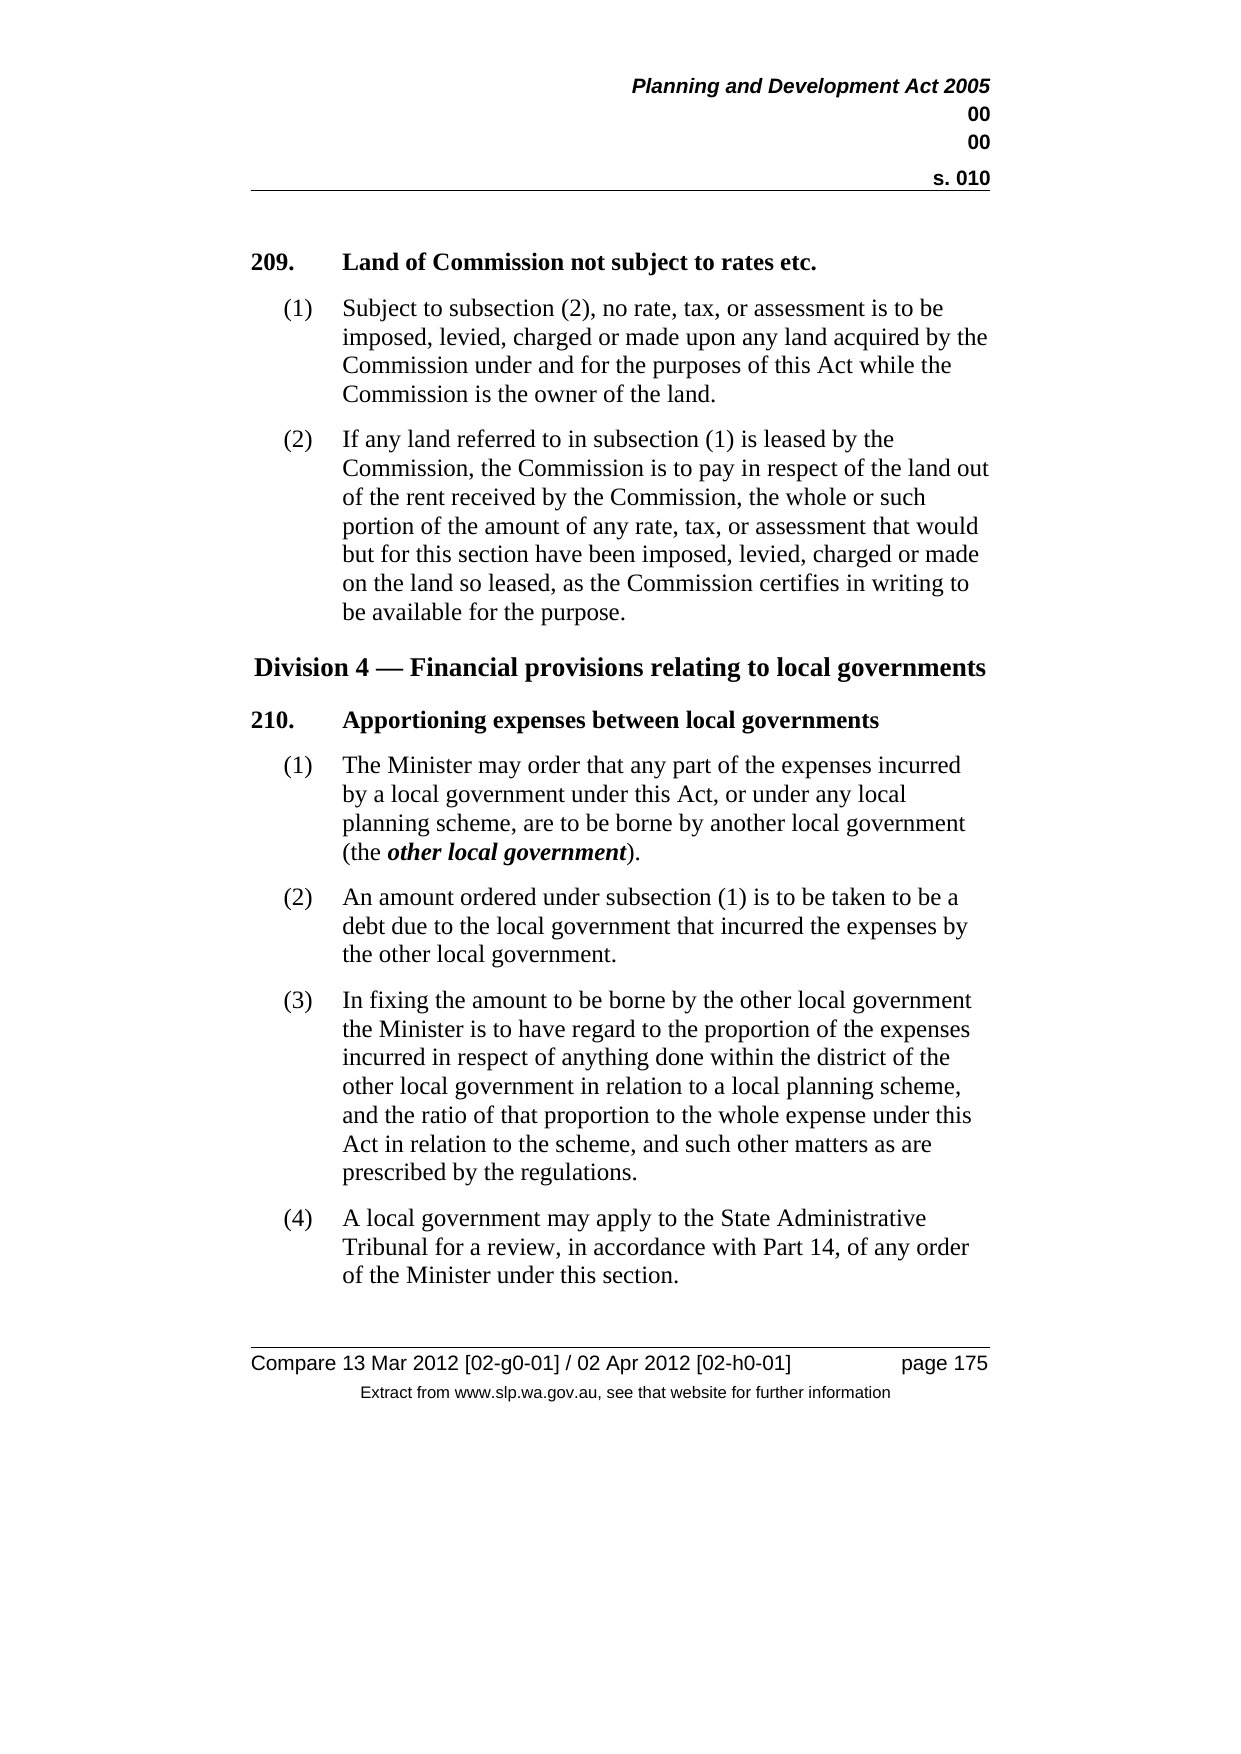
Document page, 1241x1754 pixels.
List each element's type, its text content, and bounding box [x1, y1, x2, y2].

subtitle 209. not subject to rates etc. [251, 247, 990, 276]
text (1) Subject to subsection (2), no rate, tax, or assessment is to be imposed, levied, charged or made upon any land acquired by the Commission under and for the purposes of this Act while the Commission is the owner of the land. [251, 293, 990, 408]
text (1) The Minister may order that any part of the expenses incurred by a local government under this Act, or under any local planning scheme, are to be borne by another local government (the other local government). [251, 750, 990, 865]
text (2) If any land referred to in subsection (1) is leased by the Commission, the Commission is to pay in respect of the land out of the rent received by the Commission, the whole or such portion of the amount of any rate, tax, or assessment that would but for this section have been imposed, levied, charged or made on the land so leased, as the Commission certifies in writing to be available for the purpose. [251, 424, 990, 626]
subtitle 210. Apportioning expenses between local governments [251, 705, 990, 734]
text (3) In fixing the amount to be borne by the other local government the Minister is to have regard to the proportion of the expenses incurred in respect of anything done within the district of the other local government in relation to a local planning scheme, and the ratio of that proportion to the whole expense under this Act in relation to the scheme, and such other matters as are prescribed by the regulations. [251, 985, 990, 1186]
text (2) An amount ordered under subsection (1) is to be taken to be a debt due to the local government that incurred the expenses by the other local government. [251, 882, 990, 968]
subtitle Division 4 — Financial provisions relating to local governments [251, 651, 990, 682]
text (4) A local government may apply to the State Administrative Tribunal for a review, in accordance with Part 14, of any order of the Minister under this section. [251, 1203, 990, 1289]
